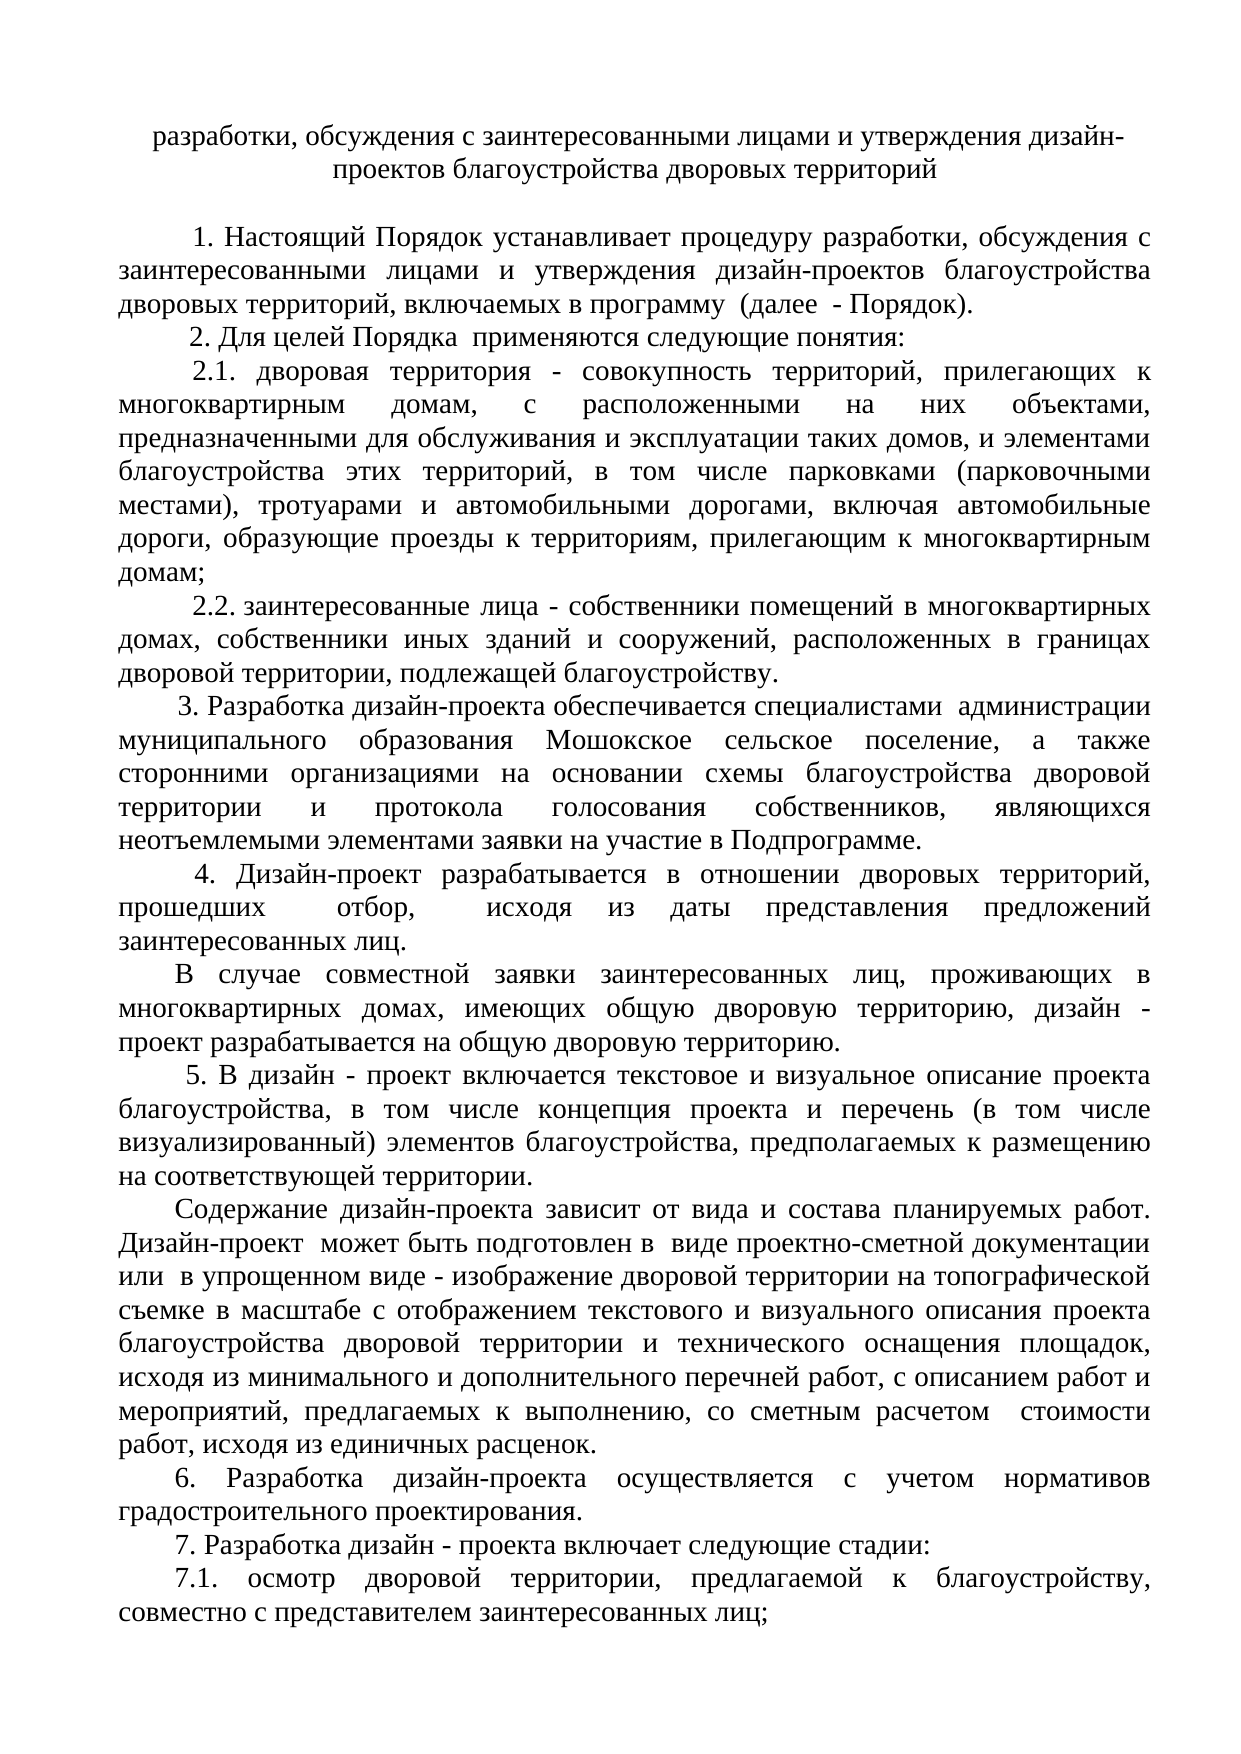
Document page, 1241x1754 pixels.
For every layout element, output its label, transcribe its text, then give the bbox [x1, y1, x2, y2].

text 7.1. осмотр дворовой территории, предлагаемой к благоустройству, совместно с представителем заинтересованных лиц; [118, 1560, 1152, 1627]
text 3. Разработка дизайн-проекта обеспечивается специалистами администрации муниципального образования Мошокское сельское поселение, а также сторонними организациями на основании схемы благоустройства дворовой территории и протокола голосования собственников, являющихся неотъемлемыми элементами заявки на участие в Подпрограмме. [118, 688, 1152, 856]
text 5. В дизайн - проект включается текстовое и визуальное описание проекта благоустройства, в том числе концепция проекта и перечень (в том числе визуализированный) элементов благоустройства, предполагаемых к размещению на соответствующей территории. [118, 1057, 1152, 1191]
text разработки, обсуждения с заинтересованными лицами и утверждения дизайн-проектов благоустройства дворовых территорий [118, 118, 1152, 185]
text Содержание дизайн-проекта зависит от вида и состава планируемых работ. Дизайн-проект может быть подготовлен в виде проектно-сметной документации или в упрощенном виде - изображение дворовой территории на топографической съемке в масштабе с отображением текстового и визуального описания проекта благоустройства дворовой территории и технического оснащения площадок, исходя из минимального и дополнительного перечней работ, с описанием работ и мероприятий, предлагаемых к выполнению, со сметным расчетом стоимости работ, исходя из единичных расценок. [118, 1191, 1152, 1460]
text 2.2. заинтересованные лица - собственники помещений в многоквартирных домах, собственники иных зданий и сооружений, расположенных в границах дворовой территории, подлежащей благоустройству. [118, 588, 1152, 688]
text 6. Разработка дизайн-проекта осуществляется с учетом нормативов градостроительного проектирования. [118, 1460, 1152, 1527]
text 1. Настоящий Порядок устанавливает процедуру разработки, обсуждения с заинтересованными лицами и утверждения дизайн-проектов благоустройства дворовых территорий, включаемых в программу (далее - Порядок). [118, 219, 1152, 319]
text 7. Разработка дизайн - проекта включает следующие стадии: [118, 1527, 1152, 1560]
text В случае совместной заявки заинтересованных лиц, проживающих в многоквартирных домах, имеющих общую дворовую территорию, дизайн - проект разрабатывается на общую дворовую территорию. [118, 957, 1152, 1057]
text 2.1. дворовая территория - совокупность территорий, прилегающих к многоквартирным домам, с расположенными на них объектами, предназначенными для обслуживания и эксплуатации таких домов, и элементами благоустройства этих территорий, в том числе парковками (парковочными местами), тротуарами и автомобильными дорогами, включая автомобильные дороги, образующие проезды к территориям, прилегающим к многоквартирным домам; [118, 353, 1152, 588]
text 2. Для целей Порядка применяются следующие понятия: [118, 319, 1152, 353]
text 4. Дизайн-проект разрабатывается в отношении дворовых территорий, прошедших отбор, исходя из даты представления предложений заинтересованных лиц. [118, 856, 1152, 957]
